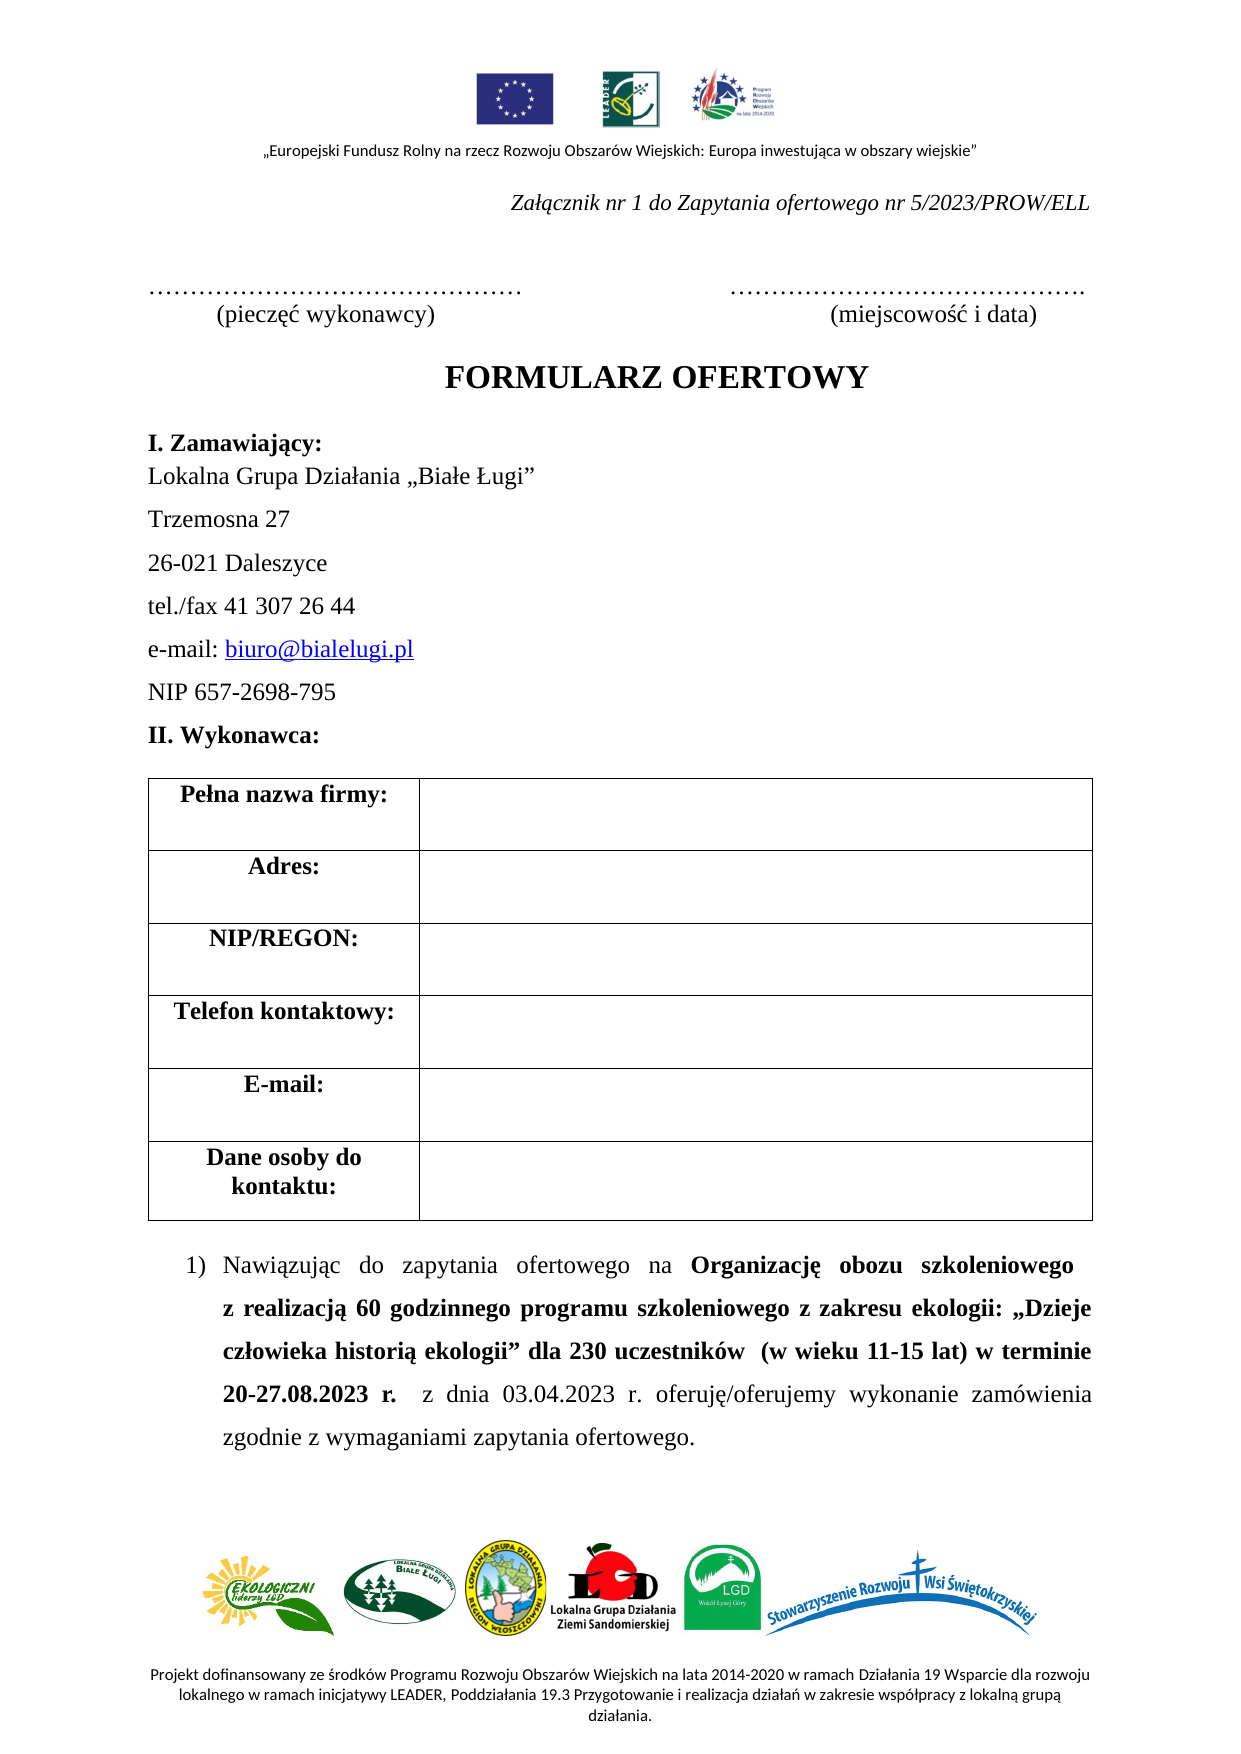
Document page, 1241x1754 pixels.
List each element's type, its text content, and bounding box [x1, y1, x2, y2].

text ……………………………………… ……………………………………. [148, 271, 1093, 299]
text tel./fax 41 307 26 44 [148, 591, 1093, 619]
table_cell E-mail: [149, 1069, 419, 1141]
text FORMULARZ OFERTOWY [148, 357, 1093, 395]
list Nawiązując do zapytania ofertowego na Organizację obozu szkoleniowego z realizacją 60 godzinnego programu szkoleniowego z zakresu ekologii: „Dzieje człowieka historią ekologii” dla 230 uczestników (w wieku 11-15 lat) w terminie 20-27.08.2023 r. z dnia 03.04.2023 r. oferuję/oferujemy wykonanie zamówienia zgodnie z wymaganiami zapytania ofertowego. [185, 1250, 1093, 1451]
table_cell [420, 924, 1092, 995]
text (pieczęć wykonawcy) (miejscowość i data) [148, 299, 1093, 328]
table_cell [420, 1069, 1092, 1141]
text I. Zamawiający: [148, 428, 1093, 457]
table_cell [420, 996, 1092, 1068]
text Trzemosna 27 [148, 504, 1093, 533]
table_cell [420, 1142, 1092, 1220]
text Załącznik nr 1 do Zapytania ofertowego nr 5/2023/PROW/ELL [148, 189, 1093, 216]
table_cell Adres: [149, 851, 419, 922]
picture [202, 1540, 1039, 1636]
table_cell Dane osoby do kontaktu: [149, 1142, 419, 1220]
text II. Wykonawca: [148, 720, 1093, 749]
picture [442, 44, 798, 141]
text NIP 657-2698-795 [148, 677, 1093, 706]
text Lokalna Grupa Działania „Białe Ługi” [148, 461, 1093, 490]
table_cell [420, 851, 1092, 922]
text e-mail: biuro@bialelugi.pl [148, 634, 1093, 663]
text 26-021 Daleszyce [148, 548, 1093, 576]
table_header [420, 779, 1092, 850]
table_header Pełna nazwa firmy: [149, 779, 419, 850]
table_cell NIP/REGON: [149, 924, 419, 995]
table_cell Telefon kontaktowy: [149, 996, 419, 1068]
